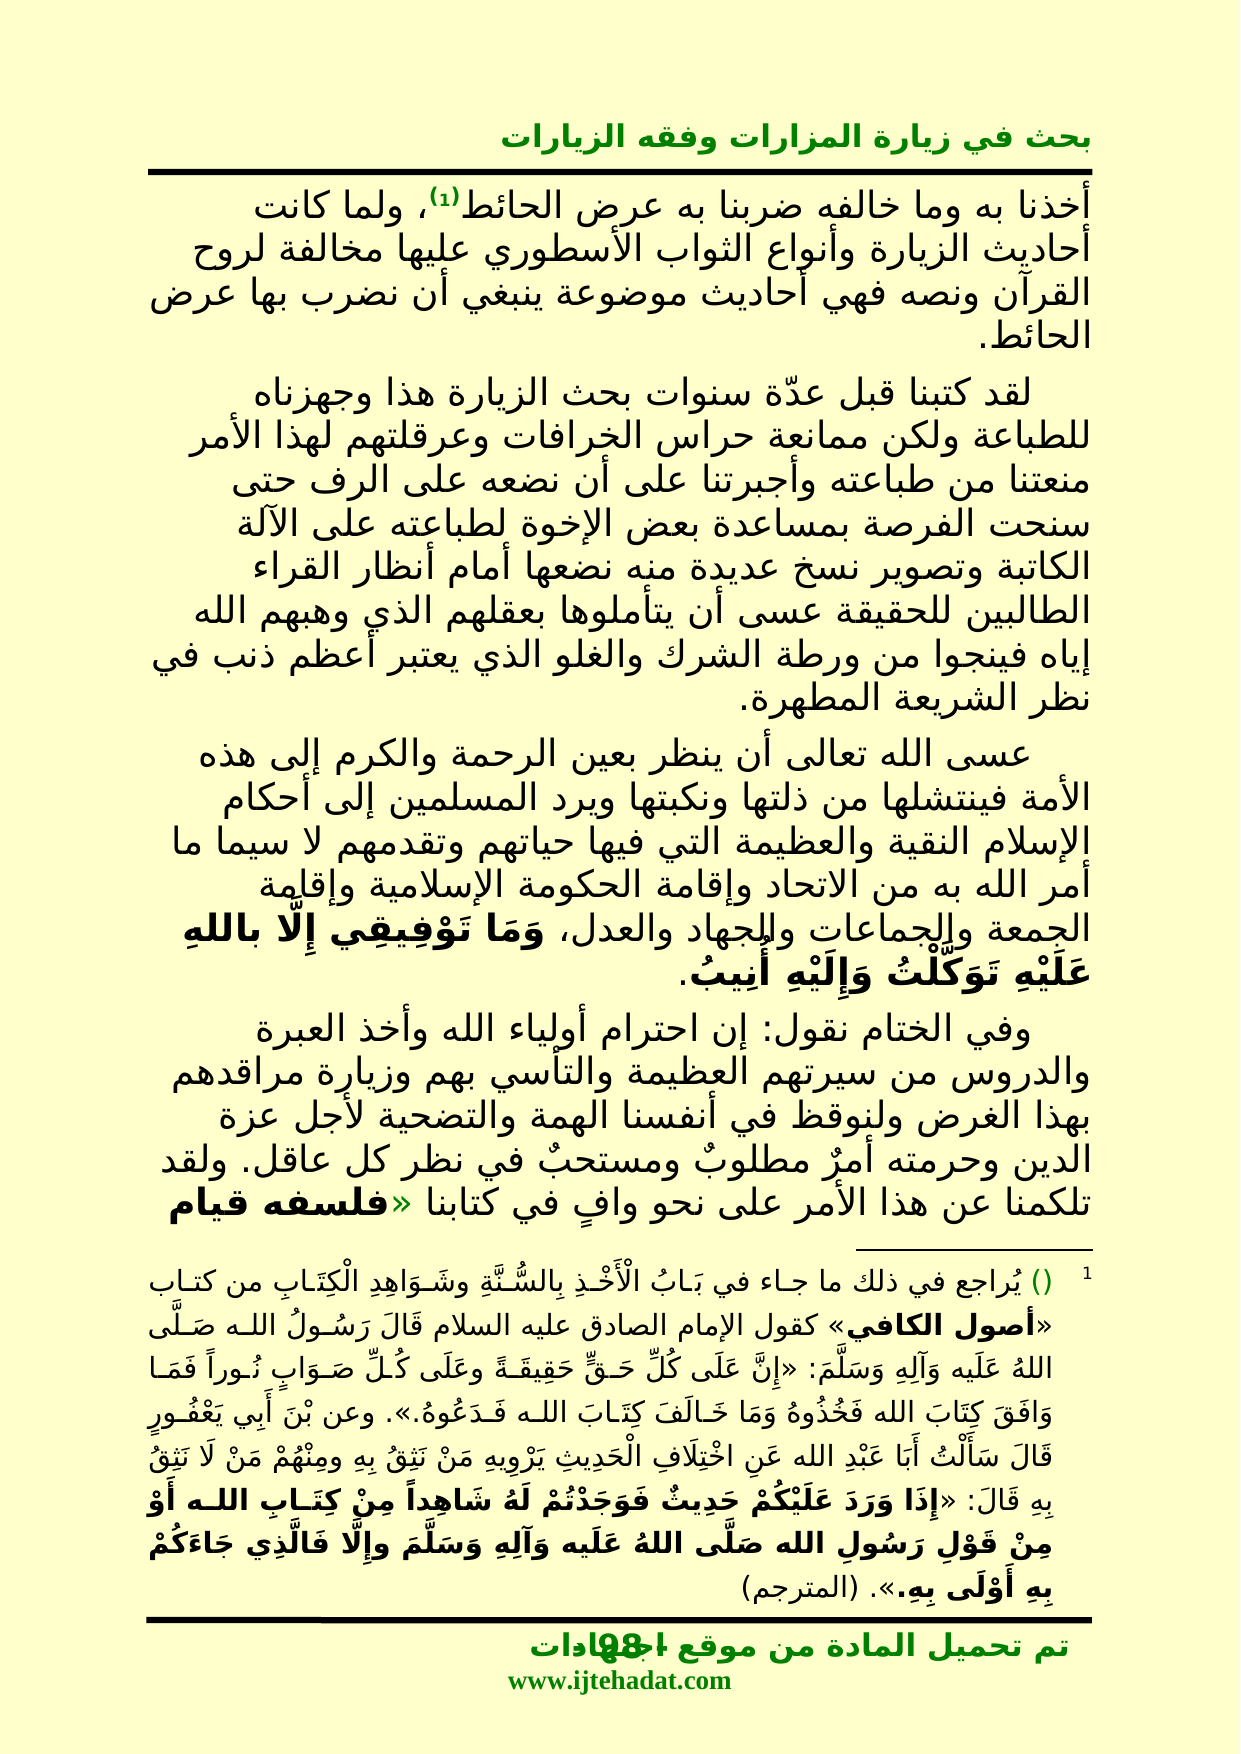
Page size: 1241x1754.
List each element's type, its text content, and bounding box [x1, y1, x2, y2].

text لقد كتبنا قبل عدّة سنوات بحث الزيارة هذا وجهزناه للطباعة ولكن ممانعة حراس الخرافات وعرقلتهم لهذا الأمر منعتنا من طباعته وأجبرتنا على أن نضعه على الرف حتى سنحت الفرصة بمساعدة بعض الإخوة لطباعته على الآلة الكاتبة وتصوير نسخ عديدة منه نضعها أمام أنظار القراء الطالبين للحقيقة عسى أن يتأملوها بعقلهم الذي وهبهم الله إياه فينجوا من ورطة الشرك والغلو الذي يعتبر أعظم ذنب في نظر الشريعة المطهرة. [148, 370, 1092, 719]
text عسى الله تعالى أن ينظر بعين الرحمة والكرم إلى هذه الأمة فينتشلها من ذلتها ونكبتها ويرد المسلمين إلى أحكام الإسلام النقية والعظيمة التي فيها حياتهم وتقدمهم لا سيما ما أمر الله به من الاتحاد وإقامة الحكومة الإسلامية وإقامة الجمعة والجماعات والجهاد والعدل، وَمَا تَوْفِيقِي إِلَّا باللهِ عَلَيْهِ تَوَكَّلْتُ وَإِلَيْهِ أُنِيبُ. [148, 732, 1092, 994]
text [148, 183, 1092, 358]
text وفي الختام نقول: إن احترام أولياء الله وأخذ العبرة والدروس من سيرتهم العظيمة والتأسي بهم وزيارة مراقدهم بهذا الغرض ولنوقظ في أنفسنا الهمة والتضحية لأجل عزة الدين وحرمته أمرٌ مطلوبٌ ومستحبٌ في نظر كل عاقل. ولقد تلكمنا عن هذا الأمر على نحو وافٍ في كتابنا «فلسفه قيام حسين» (أي: فلسفة ثورة الحسين)، كما أننا قمنا قبل ثلاثين عاماً في ليلة 19/ صفر/ 1369هـ بإلقاء خطبةٍ في الصحن الحسيني المطهر في كربلاء بحضور عدة آلاف من الزوّار والمجاورين ننقلها فيما يلي للقراء المحترمين ونذكّر بأننا لا زلنا نؤمن بما ذكرناه فيها ونلتزم به ونقترحه! [148, 1006, 1092, 1224]
